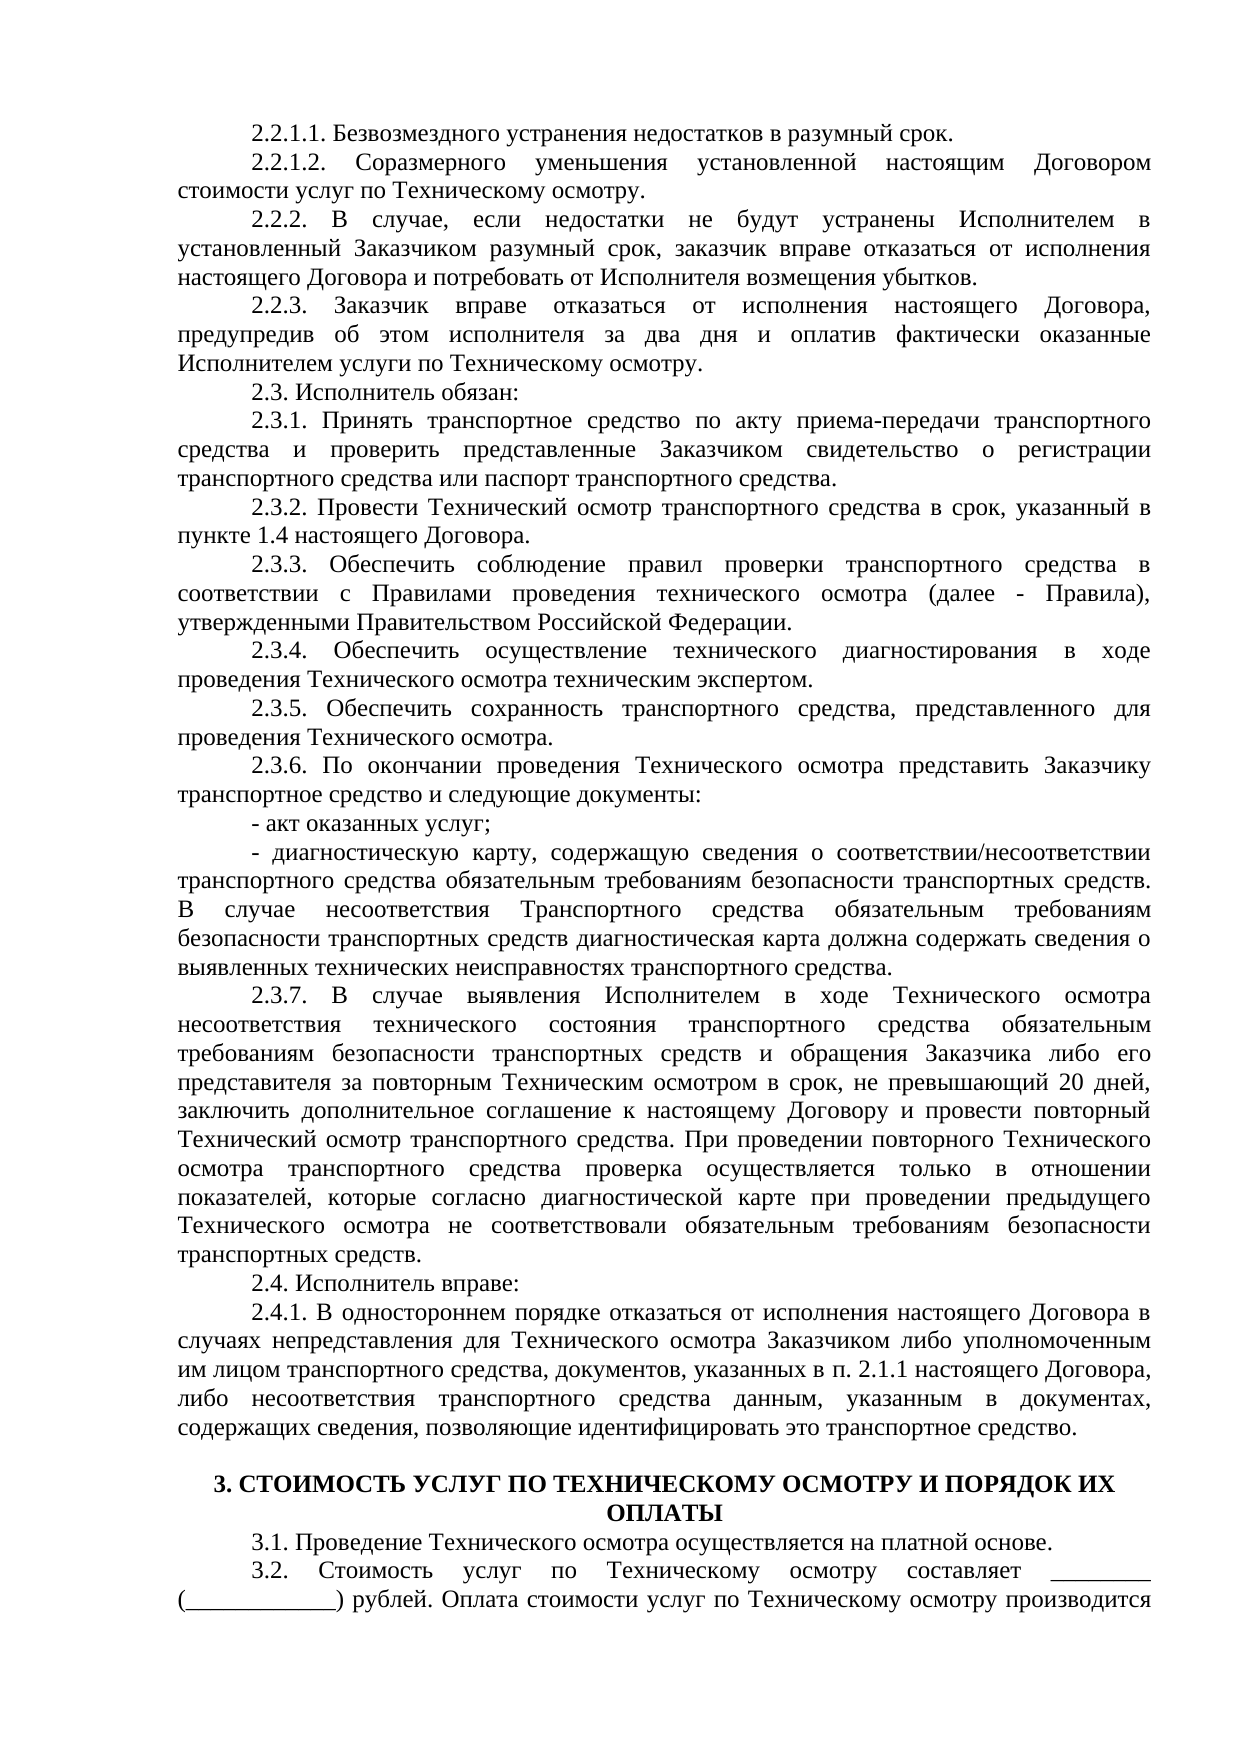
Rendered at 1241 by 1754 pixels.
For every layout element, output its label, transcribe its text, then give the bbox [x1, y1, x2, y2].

text 2.3.6. По окончании проведения Технического осмотра представить Заказчику транспортное средство и следующие документы: [177, 751, 1152, 808]
text 2.3. Исполнитель обязан: [177, 377, 1152, 406]
text 2.3.1. Принять транспортное средство по акту приема-передачи транспортного средства и проверить представленные Заказчиком свидетельство о регистрации транспортного средства или паспорт транспортного средства. [177, 406, 1152, 492]
text 2.3.7. В случае выявления Исполнителем в ходе Технического осмотра несоответствия технического состояния транспортного средства обязательным требованиям безопасности транспортных средств и обращения Заказчика либо его представителя за повторным Техническим осмотром в срок, не превышающий 20 дней, заключить дополнительное соглашение к настоящему Договору и провести повторный Технический осмотр транспортного средства. При проведении повторного Технического осмотра транспортного средства проверка осуществляется только в отношении показателей, которые согласно диагностической карте при проведении предыдущего Технического осмотра не соответствовали обязательным требованиям безопасности транспортных средств. [177, 981, 1152, 1268]
text 2.2.2. В случае, если недостатки не будут устранены Исполнителем в установленный Заказчиком разумный срок, заказчик вправе отказаться от исполнения настоящего Договора и потребовать от Исполнителя возмещения убытков. [177, 204, 1152, 291]
text 2.2.1.2. Соразмерного уменьшения установленной настоящим Договором стоимости услуг по Техническому осмотру. [177, 147, 1152, 204]
text 2.3.2. Провести Технический осмотр транспортного средства в срок, указанный в пункте 1.4 настоящего Договора. [177, 492, 1152, 549]
text 2.4. Исполнитель вправе: [177, 1268, 1152, 1297]
text 2.2.3. Заказчик вправе отказаться от исполнения настоящего Договора, предупредив об этом исполнителя за два дня и оплатив фактически оказанные Исполнителем услуги по Техническому осмотру. [177, 291, 1152, 377]
text 2.3.3. Обеспечить соблюдение правил проверки транспортного средства в соответствии с Правилами проведения технического осмотра (далее - Правила), утвержденными Правительством Российской Федерации. [177, 549, 1152, 636]
text 2.3.4. Обеспечить осуществление технического диагностирования в ходе проведения Технического осмотра техническим экспертом. [177, 636, 1152, 693]
text 3. СТОИМОСТЬ УСЛУГ ПО ТЕХНИЧЕСКОМУ ОСМОТРУ И ПОРЯДОК ИХ ОПЛАТЫ [177, 1469, 1152, 1527]
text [177, 1556, 1152, 1613]
text - диагностическую карту, содержащую сведения о соответствии/несоответствии транспортного средства обязательным требованиям безопасности транспортных средств. В случае несоответствия Транспортного средства обязательным требованиям безопасности транспортных средств диагностическая карта должна содержать сведения о выявленных технических неисправностях транспортного средства. [177, 837, 1152, 981]
text 3.1. Проведение Технического осмотра осуществляется на платной основе. [177, 1527, 1152, 1556]
text 2.4.1. В одностороннем порядке отказаться от исполнения настоящего Договора в случаях непредставления для Технического осмотра Заказчиком либо уполномоченным им лицом транспортного средства, документов, указанных в п. 2.1.1 настоящего Договора, либо несоответствия транспортного средства данным, указанным в документах, содержащих сведения, позволяющие идентифицировать это транспортное средство. [177, 1297, 1152, 1441]
text - акт оказанных услуг; [177, 808, 1152, 837]
text 2.3.5. Обеспечить сохранность транспортного средства, представленного для проведения Технического осмотра. [177, 693, 1152, 751]
text 2.2.1.1. Безвозмездного устранения недостатков в разумный срок. [177, 118, 1152, 147]
